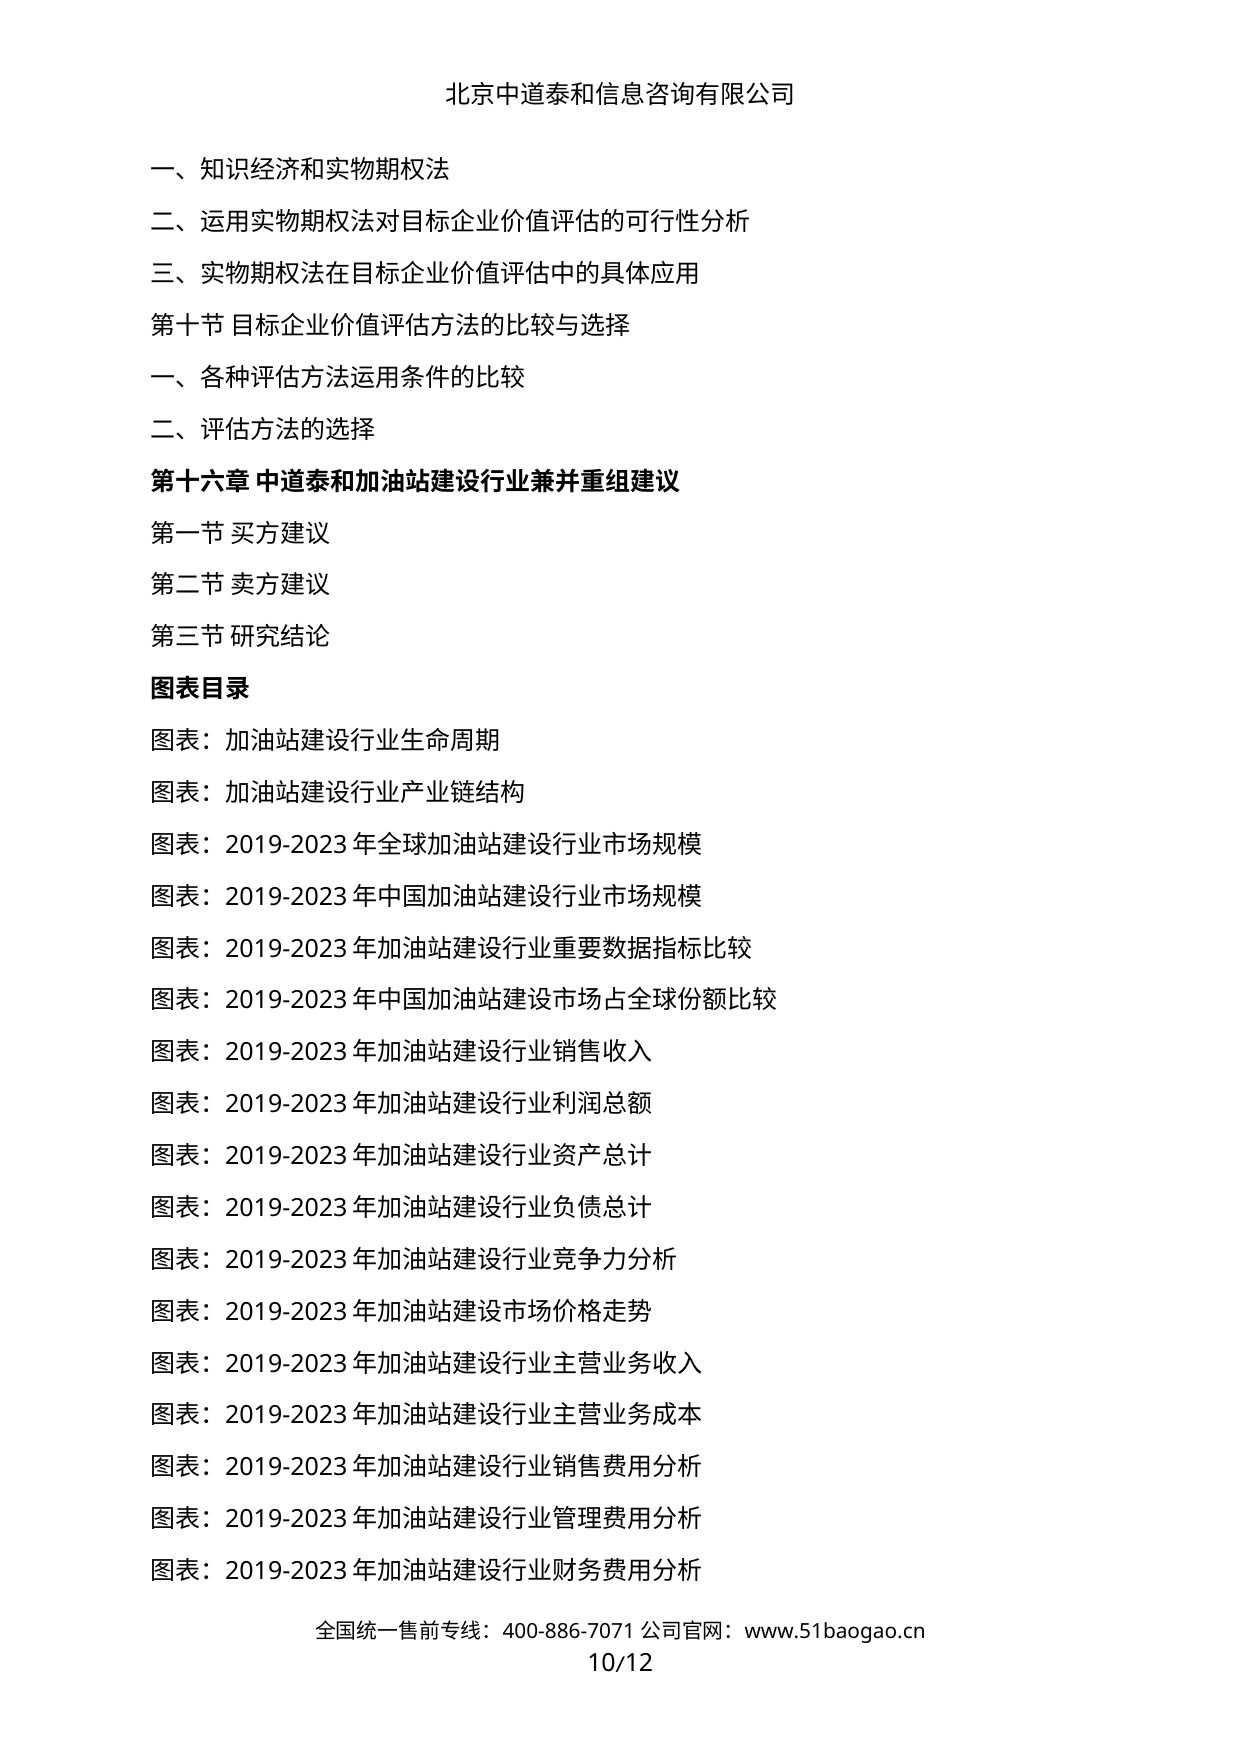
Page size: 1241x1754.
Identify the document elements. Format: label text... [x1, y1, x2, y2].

text 图表：2019-2023年加油站建设行业负债总计 [150, 1187, 1090, 1224]
text 图表：2019-2023年加油站建设行业重要数据指标比较 [150, 928, 1090, 964]
text 图表：2019-2023年加油站建设行业管理费用分析 [150, 1499, 1090, 1535]
text 图表：2019-2023年中国加油站建设行业市场规模 [150, 876, 1090, 912]
text 图表：2019-2023年加油站建设行业销售收入 [150, 1032, 1090, 1068]
text 图表：2019-2023年加油站建设行业资产总计 [150, 1136, 1090, 1172]
text 图表：2019-2023年全球加油站建设行业市场规模 [150, 824, 1090, 861]
text 二、评估方法的选择 [150, 409, 1090, 446]
text 第一节 买方建议 [150, 513, 1090, 549]
text 图表：2019-2023年加油站建设行业主营业务成本 [150, 1395, 1090, 1431]
text 一、知识经济和实物期权法 [150, 150, 1090, 186]
text 图表：2019-2023年中国加油站建设市场占全球份额比较 [150, 980, 1090, 1016]
text 图表：2019-2023年加油站建设行业竞争力分析 [150, 1239, 1090, 1276]
text 第三节 研究结论 [150, 617, 1090, 653]
text 二、运用实物期权法对目标企业价值评估的可行性分析 [150, 202, 1090, 238]
text 三、实物期权法在目标企业价值评估中的具体应用 [150, 254, 1090, 290]
text 图表：2019-2023年加油站建设行业主营业务收入 [150, 1343, 1090, 1379]
text 图表：加油站建设行业产业链结构 [150, 772, 1090, 809]
text 图表：2019-2023年加油站建设行业财务费用分析 [150, 1551, 1090, 1587]
text 第二节 卖方建议 [150, 565, 1090, 601]
text 图表：2019-2023年加油站建设行业利润总额 [150, 1084, 1090, 1120]
text 图表：2019-2023年加油站建设市场价格走势 [150, 1291, 1090, 1327]
text 图表：2019-2023年加油站建设行业销售费用分析 [150, 1447, 1090, 1483]
text 一、各种评估方法运用条件的比较 [150, 357, 1090, 394]
text 第十六章 中道泰和加油站建设行业兼并重组建议 [150, 461, 1090, 497]
text 图表目录 [150, 669, 1090, 705]
text 第十节 目标企业价值评估方法的比较与选择 [150, 306, 1090, 342]
text 图表：加油站建设行业生命周期 [150, 721, 1090, 757]
